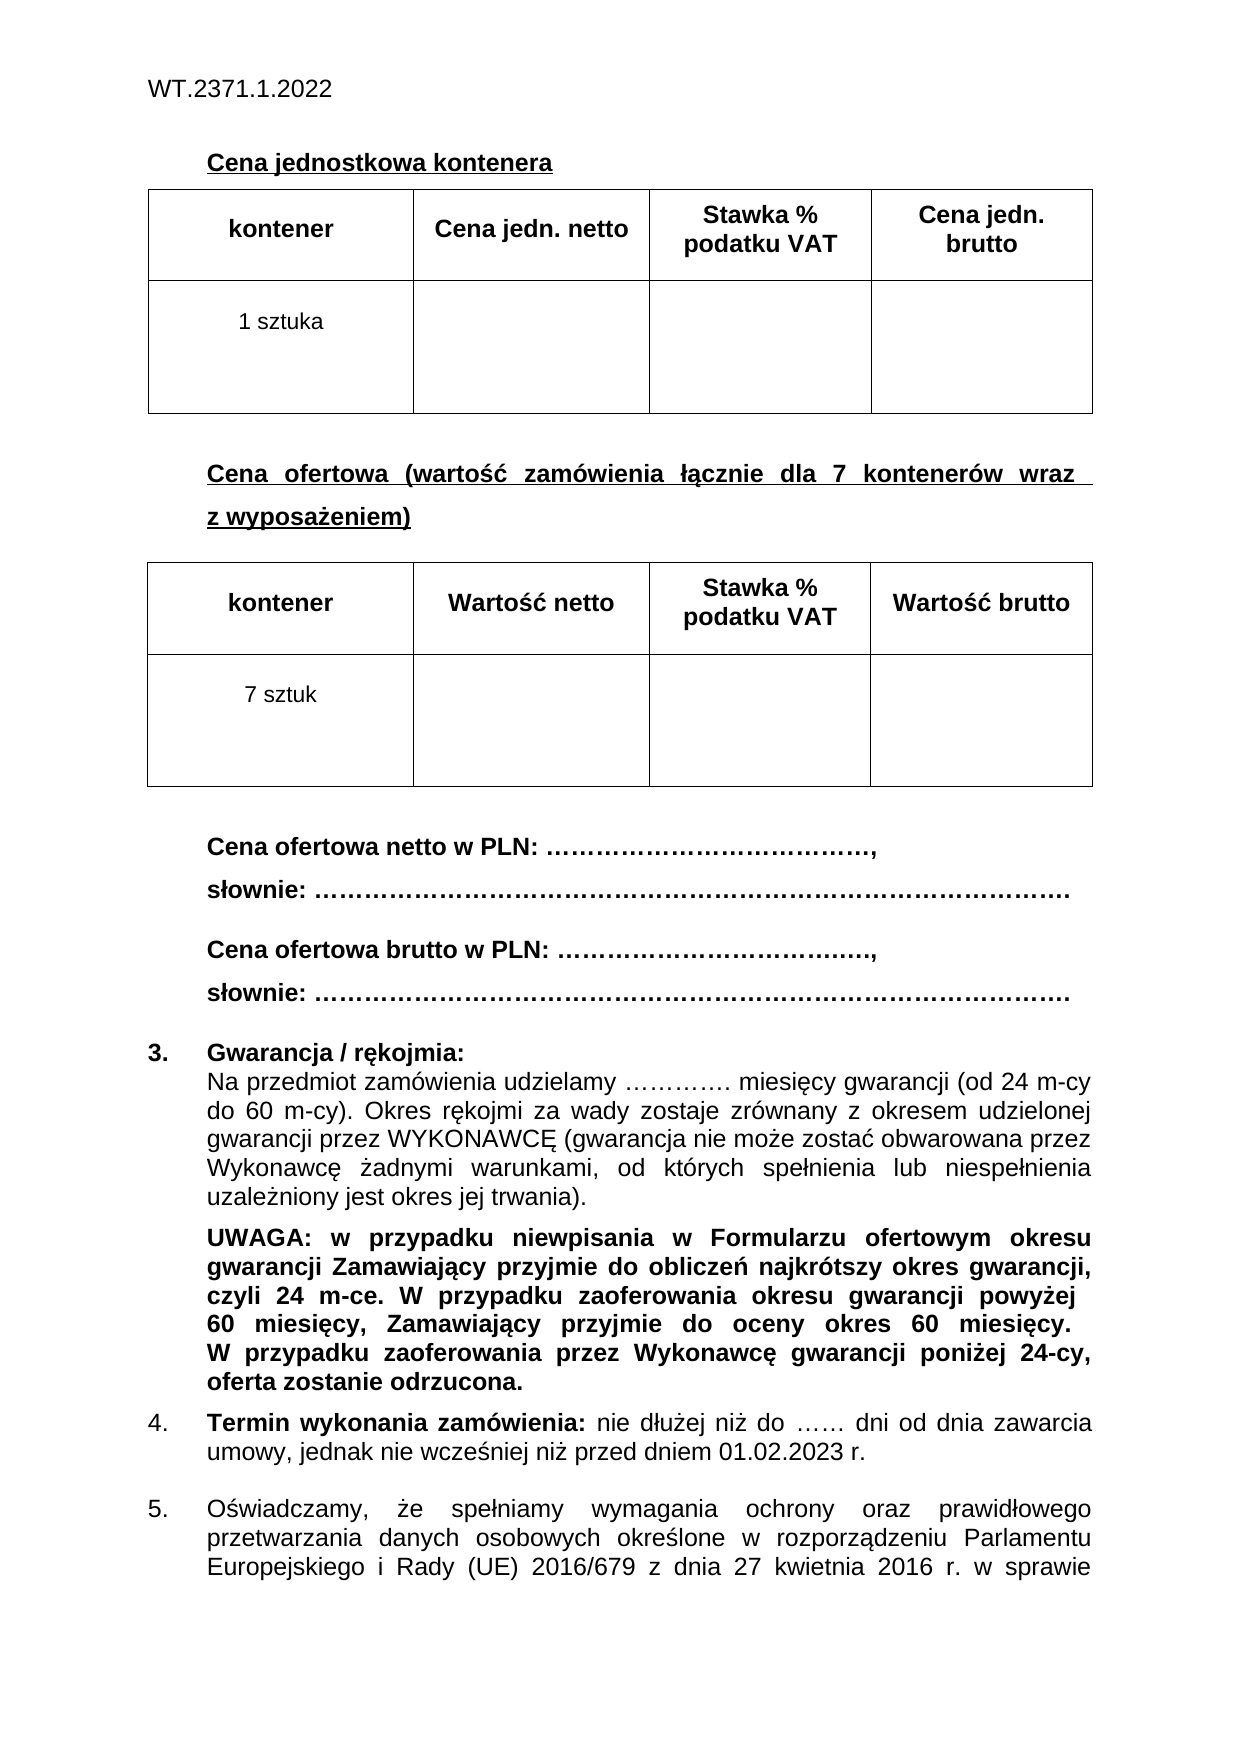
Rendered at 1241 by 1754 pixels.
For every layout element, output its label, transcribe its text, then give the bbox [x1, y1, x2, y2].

table_header Cena jedn. brutto [872, 190, 1092, 280]
text Cena ofertowa (wartość zamówienia łącznie dla 7 kontenerów wraz z wyposażeniem) [207, 485, 1093, 531]
table_header Wartość brutto [871, 563, 1092, 653]
text Cena jednostkowa kontenera [207, 148, 1093, 176]
text Na przedmiot zamówienia udzielamy …………. miesięcy gwarancji (od 24 m-cy do 60 m-cy). Okres rękojmi za wady zostaje zrównany z okresem udzielonej gwarancji przez WYKONAWCĘ (gwarancja nie może zostać obwarowana przez Wykonawcę żadnymi warunkami, od których spełnienia lub niespełnienia uzależniony jest okres jej trwania). [207, 1067, 1093, 1211]
text Cena ofertowa brutto w PLN: …………………………….…., słownie: ………………………………………………………………………………. [207, 935, 1093, 1007]
list Termin wykonania zamówienia: nie dłużej niż do …… dni od dnia zawarcia umowy, jednak nie wcześniej niż przed dniem 01.02.2023 r. [148, 1408, 1093, 1466]
table_header Cena jedn. netto [414, 190, 649, 280]
table_cell 7 sztuk [148, 655, 413, 786]
list Gwarancja / rękojmia: [148, 1038, 1093, 1067]
table_header Wartość netto [414, 563, 649, 653]
text Cena ofertowa netto w PLN: …………………………………, słownie: ………………………………………………………………………………. [207, 832, 1093, 904]
table_cell [872, 281, 1092, 413]
text Cena ofertowa (wartość zamówienia łącznie dla 7 kontenerów wraz z wyposażeniem) [207, 459, 1093, 484]
table_header Stawka % podatku VAT [650, 563, 870, 653]
table_header kontener [148, 563, 413, 653]
table_cell [650, 655, 870, 786]
table_header kontener [149, 190, 413, 280]
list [148, 1494, 1093, 1581]
table_cell [414, 655, 649, 786]
table_header Stawka % podatku VAT [650, 190, 871, 280]
table_cell [871, 655, 1092, 786]
text UWAGA: w przypadku niewpisania w Formularzu ofertowym okresu gwarancji Zamawiający przyjmie do obliczeń najkrótszy okres gwarancji, czyli 24 m-ce. W przypadku zaoferowania okresu gwarancji powyżej 60 miesięcy, Zamawiający przyjmie do oceny okres 60 miesięcy. W przypadku zaoferowania przez Wykonawcę gwarancji poniżej 24-cy, oferta zostanie odrzucona. [207, 1223, 1093, 1396]
table_cell 1 sztuka [149, 281, 413, 413]
table_cell [650, 281, 871, 413]
table_cell [414, 281, 649, 413]
